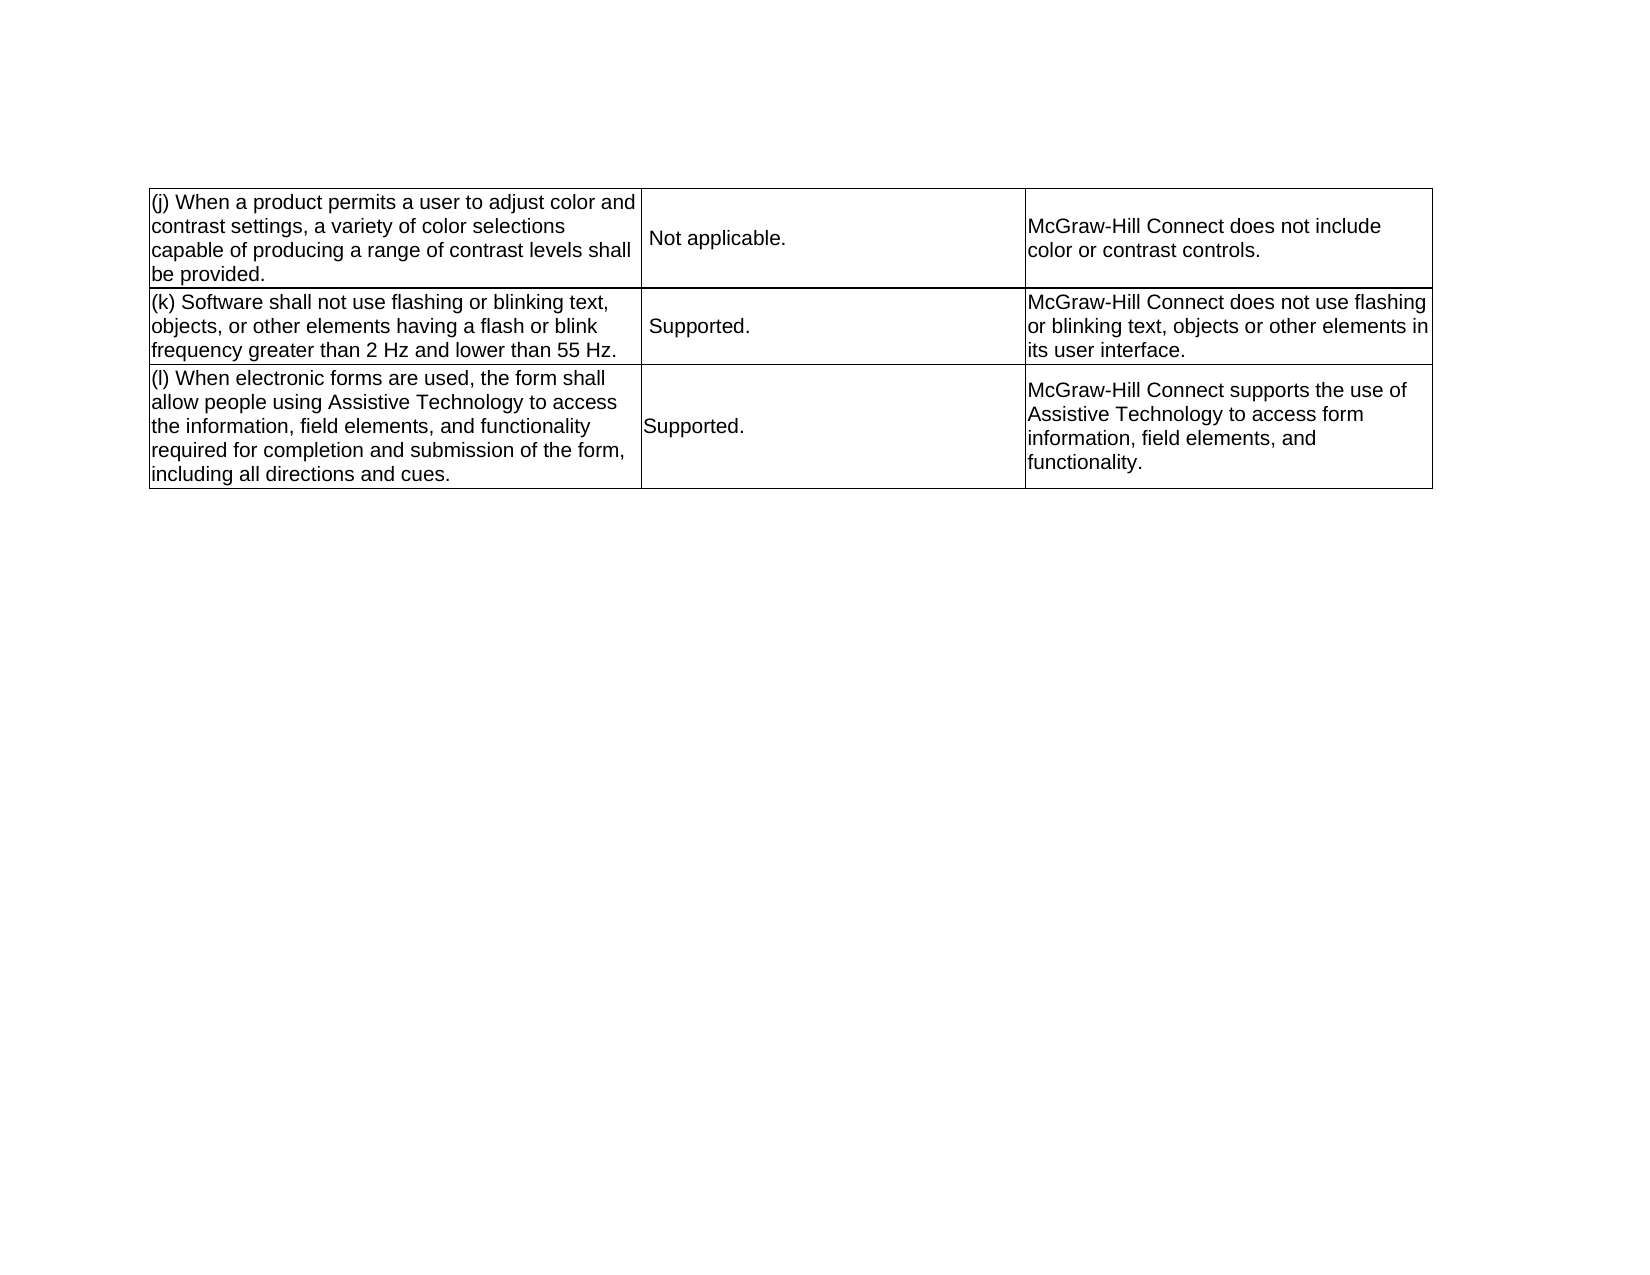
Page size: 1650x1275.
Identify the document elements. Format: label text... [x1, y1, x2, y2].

table_cell McGraw-Hill Connect supports the use of Assistive Technology to access form information, field elements, and functionality. [1026, 365, 1432, 487]
table_cell (j) When a product permits a user to adjust color and contrast settings, a variety of color selections capable of producing a range of contrast levels shall be provided. [150, 189, 641, 287]
table_cell (l) When electronic forms are used, the form shall allow people using Assistive Technology to access the information, field elements, and functionality required for completion and submission of the form, including all directions and cues. [150, 365, 641, 487]
table_cell Supported. [642, 365, 1025, 487]
table_cell McGraw-Hill Connect does not include color or contrast controls. [1026, 189, 1432, 287]
table_cell Supported. [642, 289, 1025, 363]
table_cell (k) Software shall not use flashing or blinking text, objects, or other elements having a flash or blink frequency greater than 2 Hz and lower than 55 Hz. [150, 289, 641, 363]
table_cell Not applicable. [642, 189, 1025, 287]
table_cell McGraw-Hill Connect does not use flashing or blinking text, objects or other elements in its user interface. [1026, 289, 1432, 363]
